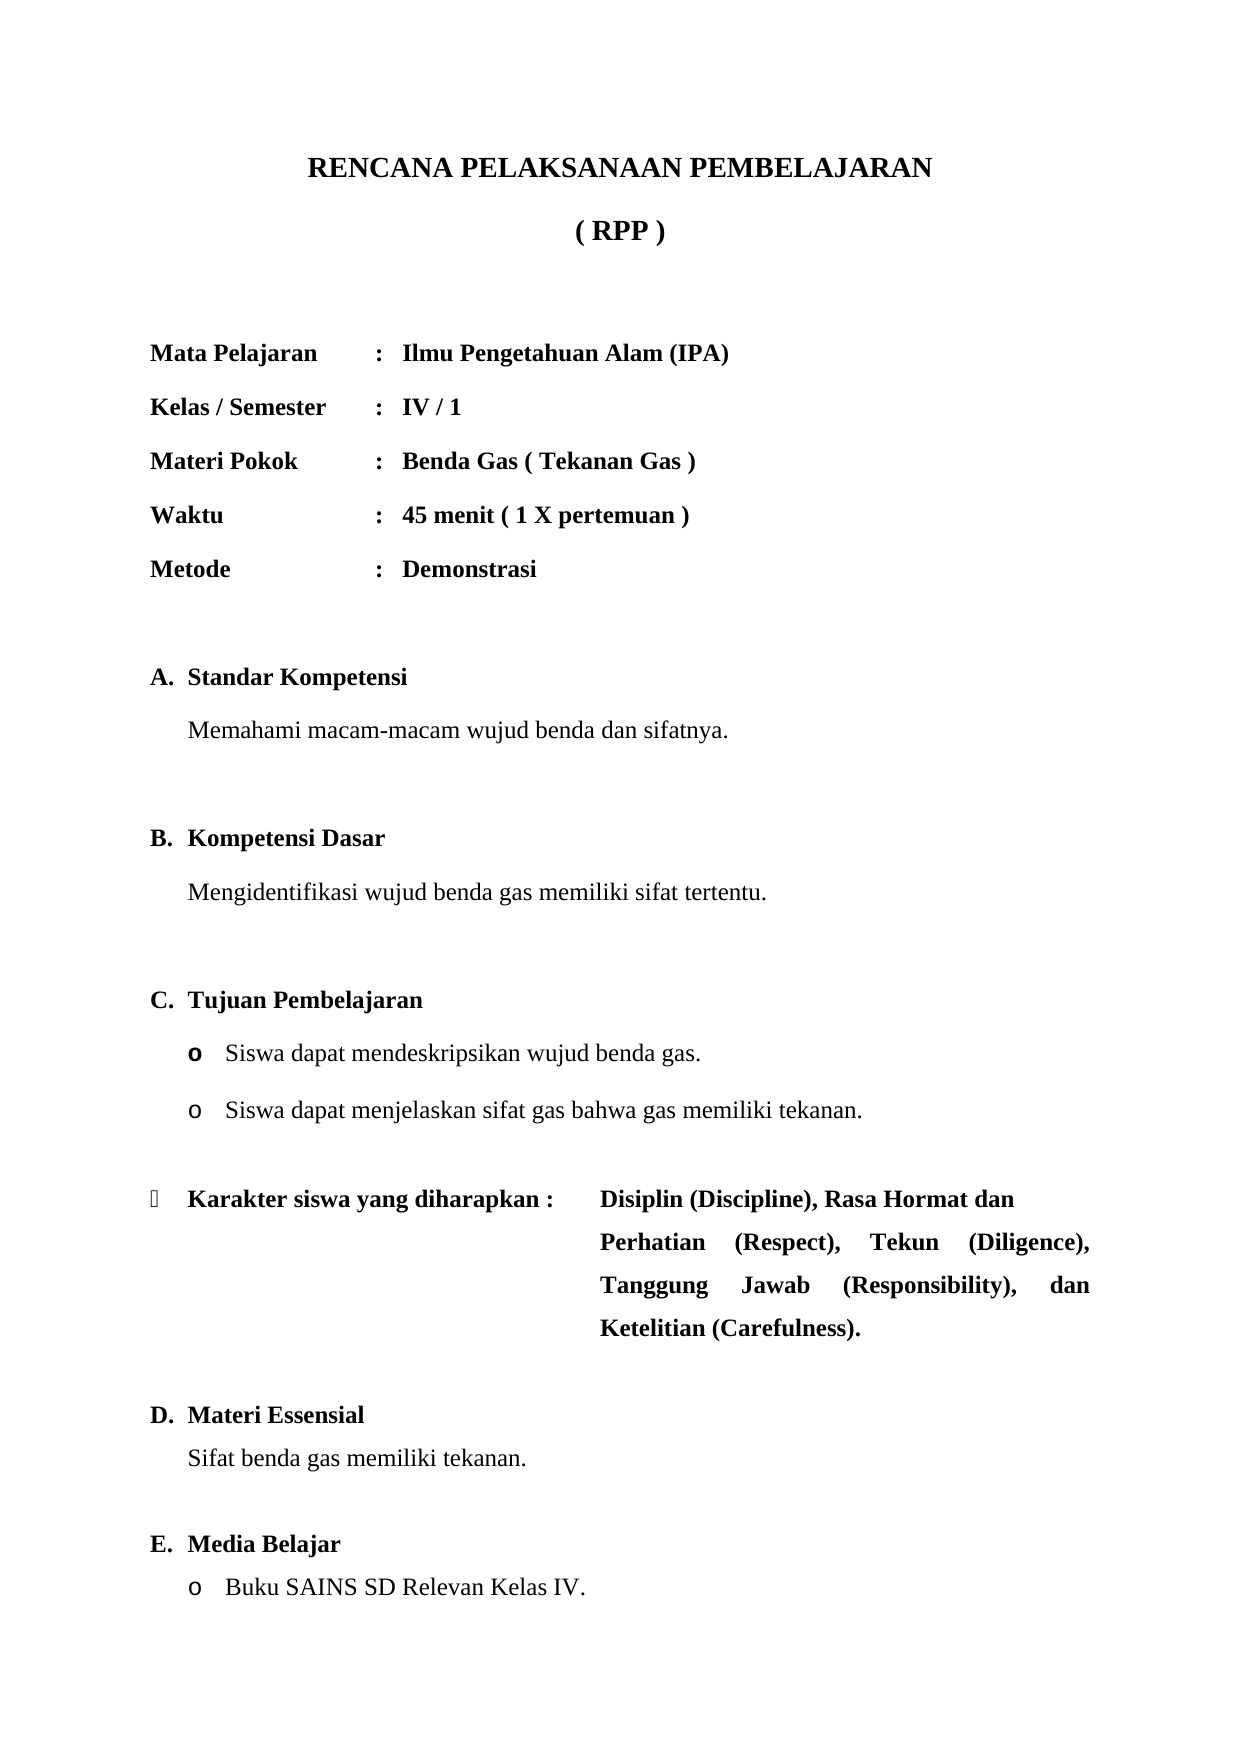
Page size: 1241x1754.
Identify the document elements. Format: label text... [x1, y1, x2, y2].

list Materi Essensial [150, 1400, 1090, 1428]
list Media Belajar [150, 1529, 1090, 1558]
list Memahami macam-macam wujud benda dan sifatnya. [187, 715, 1090, 744]
text ( RPP ) [150, 213, 1090, 246]
list Karakter siswa yang diharapkan : Disiplin (Discipline), Rasa Hormat dan [150, 1184, 1090, 1213]
list Siswa dapat menjelaskan sifat gas bahwa gas memiliki tekanan. [187, 1095, 1090, 1126]
list Materi Pokok : Benda Gas ( Tekanan Gas ) [150, 446, 1090, 475]
list Perhatian (Respect), Tekun (Diligence), Tanggung Jawab (Responsibility), dan Ketelitian (Carefulness). [600, 1227, 1090, 1342]
list Mata Pelajaran : Ilmu Pengetahuan Alam (IPA) [150, 338, 1090, 367]
list Standar Kompetensi [150, 662, 1090, 690]
list Buku SAINS SD Relevan Kelas IV. [187, 1572, 1090, 1603]
list Siswa dapat mendeskripsikan wujud benda gas. [187, 1038, 1090, 1069]
list Kompetensi Dasar [150, 823, 1090, 852]
list Sifat benda gas memiliki tekanan. [187, 1443, 1090, 1472]
list Metode : Demonstrasi [150, 554, 1090, 583]
list Mengidentifikasi wujud benda gas memiliki sifat tertentu. [187, 877, 1090, 906]
list Tujuan Pembelajaran [150, 985, 1090, 1013]
list Waktu : 45 menit ( 1 X pertemuan ) [150, 500, 1090, 529]
list Kelas / Semester : IV / 1 [150, 392, 1090, 421]
text RENCANA PELAKSANAAN PEMBELAJARAN [150, 150, 1090, 183]
